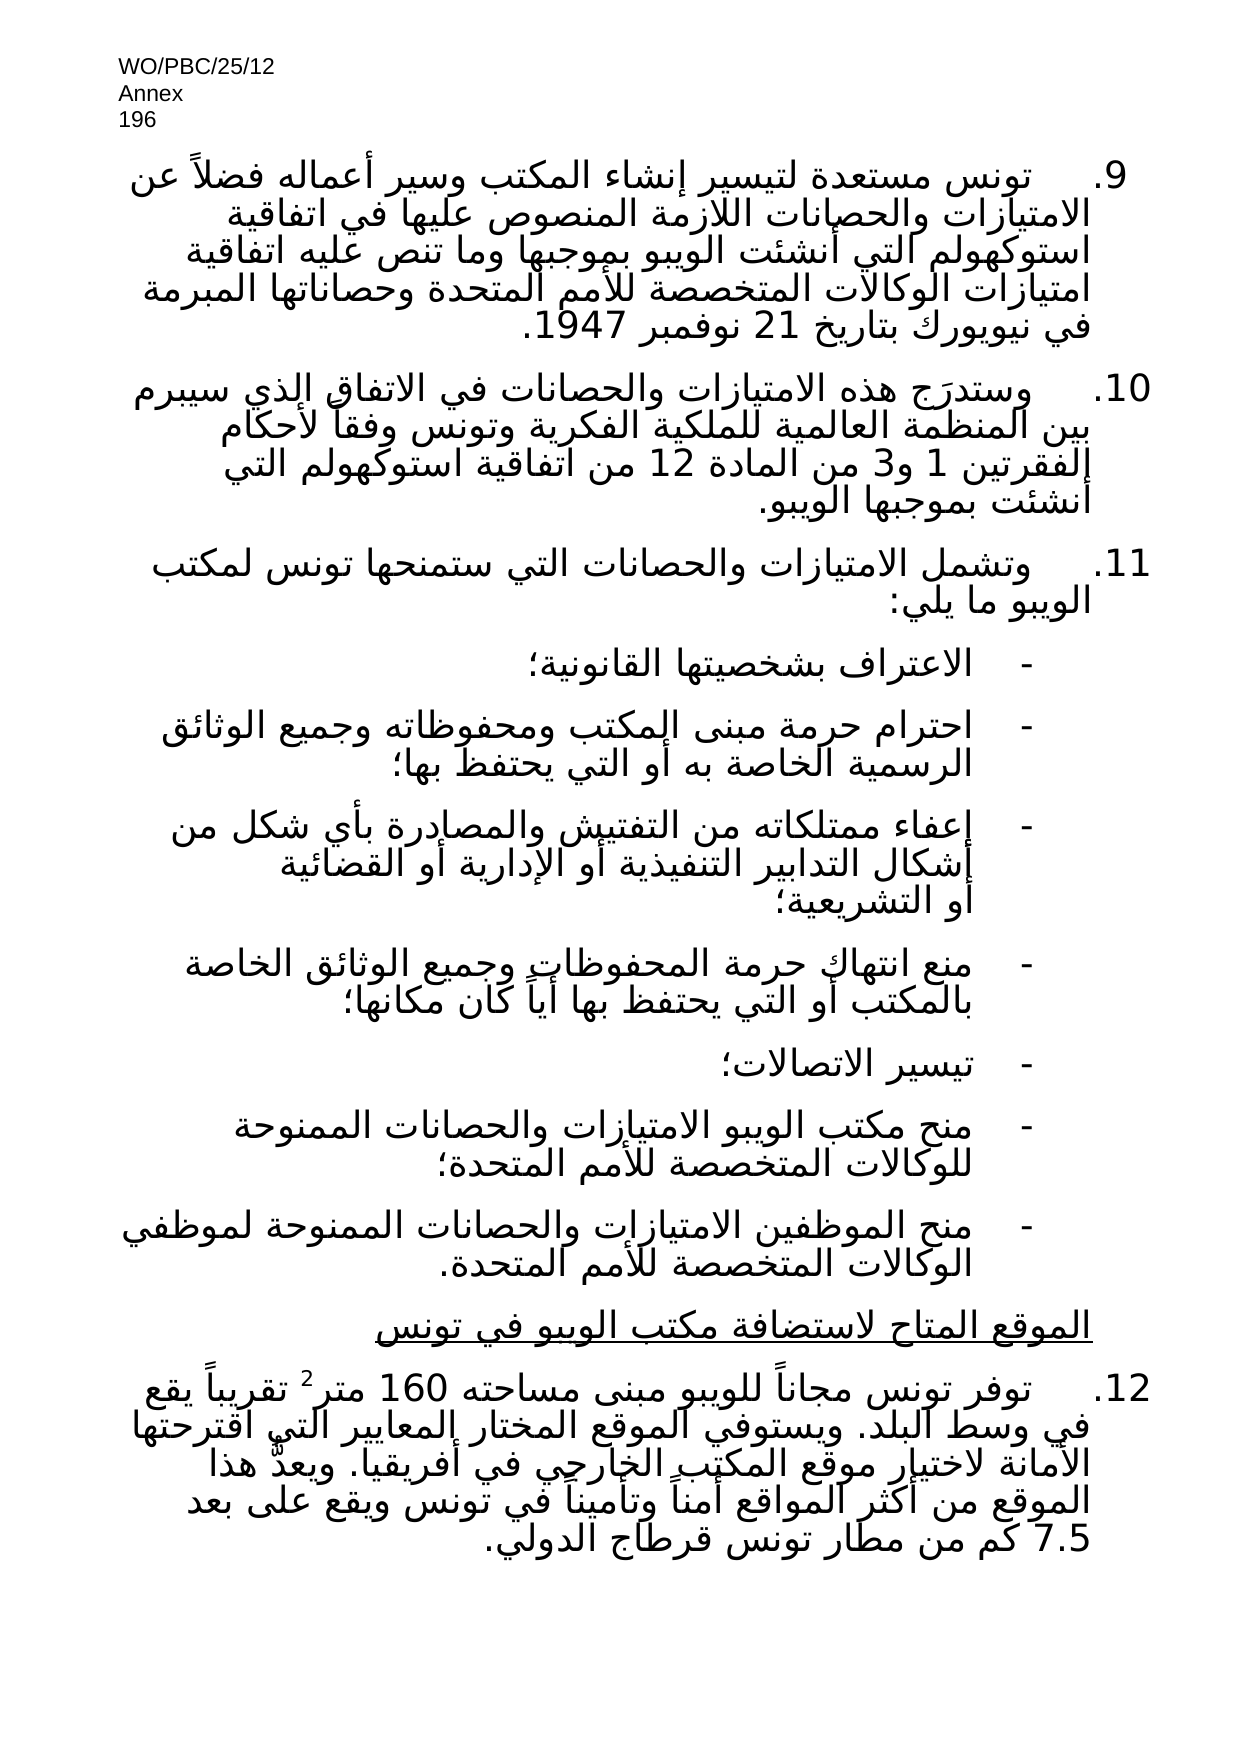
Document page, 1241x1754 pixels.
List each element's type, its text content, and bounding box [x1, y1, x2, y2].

text - إعفاء ممتلكاته من التفتيش والمصادرة بأي شكل من أشكال التدابير التنفيذية أو الإدارية أو القضائية أو التشريعية؛ [118, 808, 1033, 921]
text - الاعتراف بشخصيتها القانونية؛ [118, 646, 1033, 683]
text - تيسير الاتصالات؛ [118, 1046, 1033, 1083]
text - منع انتهاك حرمة المحفوظات وجميع الوثائق الخاصة بالمكتب أو التي يحتفظ بها أياً كان مكانها؛ [118, 946, 1033, 1021]
list توفر تونس مجاناً للويبو مبنى مساحته 160 متر2 تقريباً يقع في وسط البلد. ويستوفي الموقع المختار المعايير التي اقترحتها الأمانة لاختيار موقع المكتب الخارجي في أفريقيا. ويعدُّ هذا الموقع من أكثر المواقع أمناً وتأميناً في تونس ويقع على بعد 7.5 كم من مطار تونس قرطاج الدولي. [118, 1371, 1092, 1558]
list تونس مستعدة لتيسير إنشاء المكتب وسير أعماله فضلاً عن الامتيازات والحصانات اللازمة المنصوص عليها في اتفاقية استوكهولم التي أنشئت الويبو بموجبها وما تنص عليه اتفاقية امتيازات الوكالات المتخصصة للأمم المتحدة وحصاناتها المبرمة في نيويورك بتاريخ 21 نوفمبر 1947. [118, 158, 1092, 346]
text - منح مكتب الويبو الامتيازات والحصانات الممنوحة للوكالات المتخصصة للأمم المتحدة؛ [118, 1108, 1033, 1183]
text الموقع المتاح لاستضافة مكتب الويبو في تونس [118, 1308, 1092, 1346]
list وتشمل الامتيازات والحصانات التي ستمنحها تونس لمكتب الويبو ما يلي: [118, 546, 1092, 621]
text - احترام حرمة مبنى المكتب ومحفوظاته وجميع الوثائق الرسمية الخاصة به أو التي يحتفظ بها؛ [118, 708, 1033, 783]
text - منح الموظفين الامتيازات والحصانات الممنوحة لموظفي الوكالات المتخصصة للأمم المتحدة. [118, 1208, 1033, 1283]
list وستدرَج هذه الامتيازات والحصانات في الاتفاق الذي سيبرم بين المنظمة العالمية للملكية الفكرية وتونس وفقاً لأحكام الفقرتين 1 و3 من المادة 12 من اتفاقية استوكهولم التي أنشئت بموجبها الويبو. [118, 371, 1092, 521]
